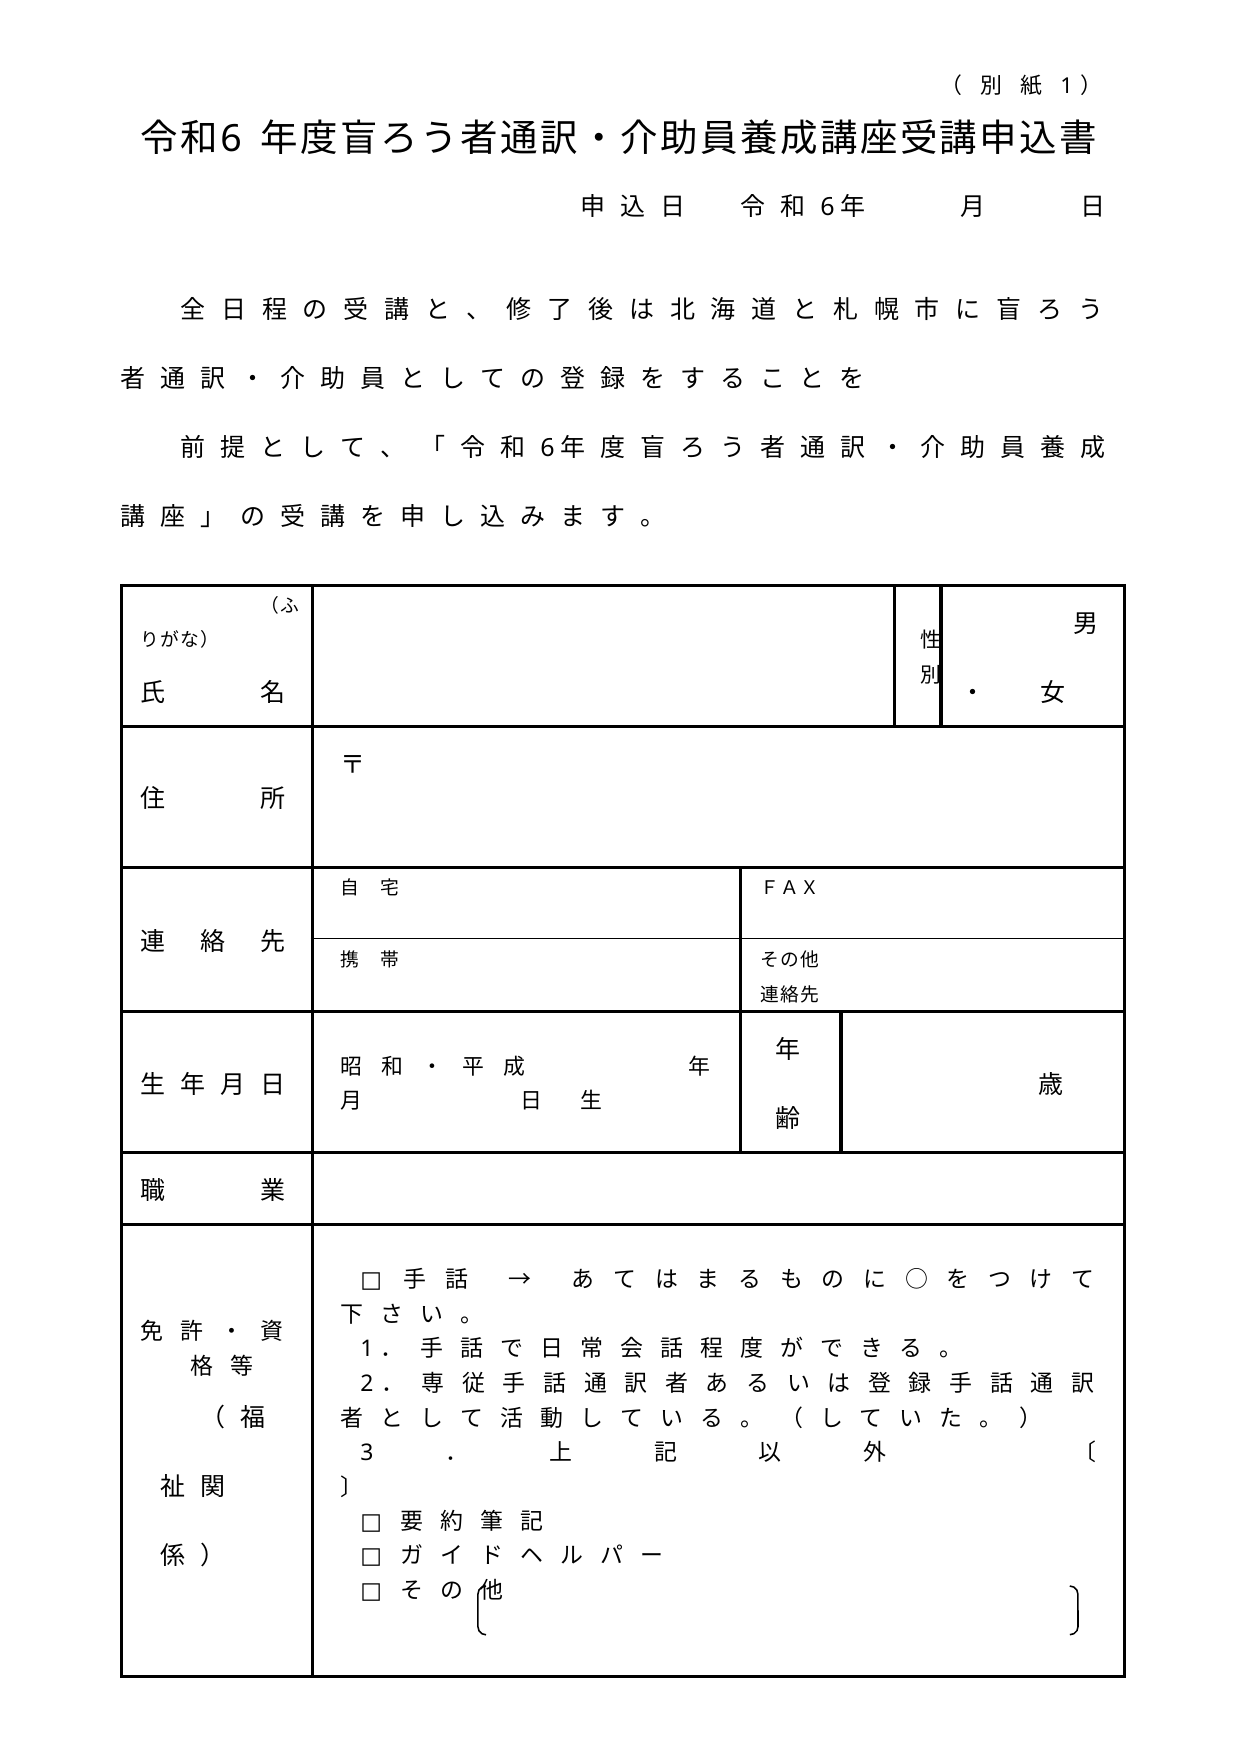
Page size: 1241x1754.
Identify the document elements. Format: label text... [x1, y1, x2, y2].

table_cell その他 連絡先 [742, 939, 1123, 1010]
table_cell 歳 [843, 1013, 1123, 1151]
table_cell 昭和・平成 年 月 日 生 [314, 1013, 739, 1151]
table_cell ＦＡＸ [742, 869, 1123, 938]
table_header （ふりがな） 氏 名 [123, 587, 311, 725]
text 前提として、「令和6年度盲ろう者通訳・介助員養成講座」の受講を申し込みます。 [120, 411, 1120, 549]
text 全日程の受講と、修了後は北海道と札幌市に盲ろう者通訳・介助員としての登録をすることを [120, 273, 1120, 411]
table_cell 自 宅 [314, 869, 739, 938]
table_cell 年齢 [742, 1013, 839, 1151]
table_cell 〒 [314, 728, 1123, 866]
table_header [314, 587, 893, 725]
text 令和6年度盲ろう者通訳・介助員養成講座受講申込書 [120, 101, 1120, 170]
text （別紙1） [120, 67, 1120, 101]
table_cell 免許・資格等 （福祉関係） [123, 1226, 311, 1674]
table_header 男 ・ 女 [943, 587, 1123, 725]
text 申込日 令和6年 月 日 [120, 170, 1120, 239]
table_cell 携 帯 [314, 939, 739, 1010]
table_cell 住 所 [123, 728, 311, 866]
table_cell □ 手話 → あてはまるものに○をつけて下さい。 1．手話で日常会話程度ができる。 2．専従手話通訳者あるいは登録手話通訳者として活動している。（していた。） 3．上記以外 〔 〕 □ 要約筆記 □ ガイドヘルパー □ その他 [314, 1226, 1123, 1674]
table_cell 職 業 [123, 1154, 311, 1223]
table_cell 連 絡 先 [123, 869, 311, 1010]
table_cell 生年月日 [123, 1013, 311, 1151]
table_header 性別 [896, 587, 939, 725]
table_cell [314, 1154, 1123, 1223]
